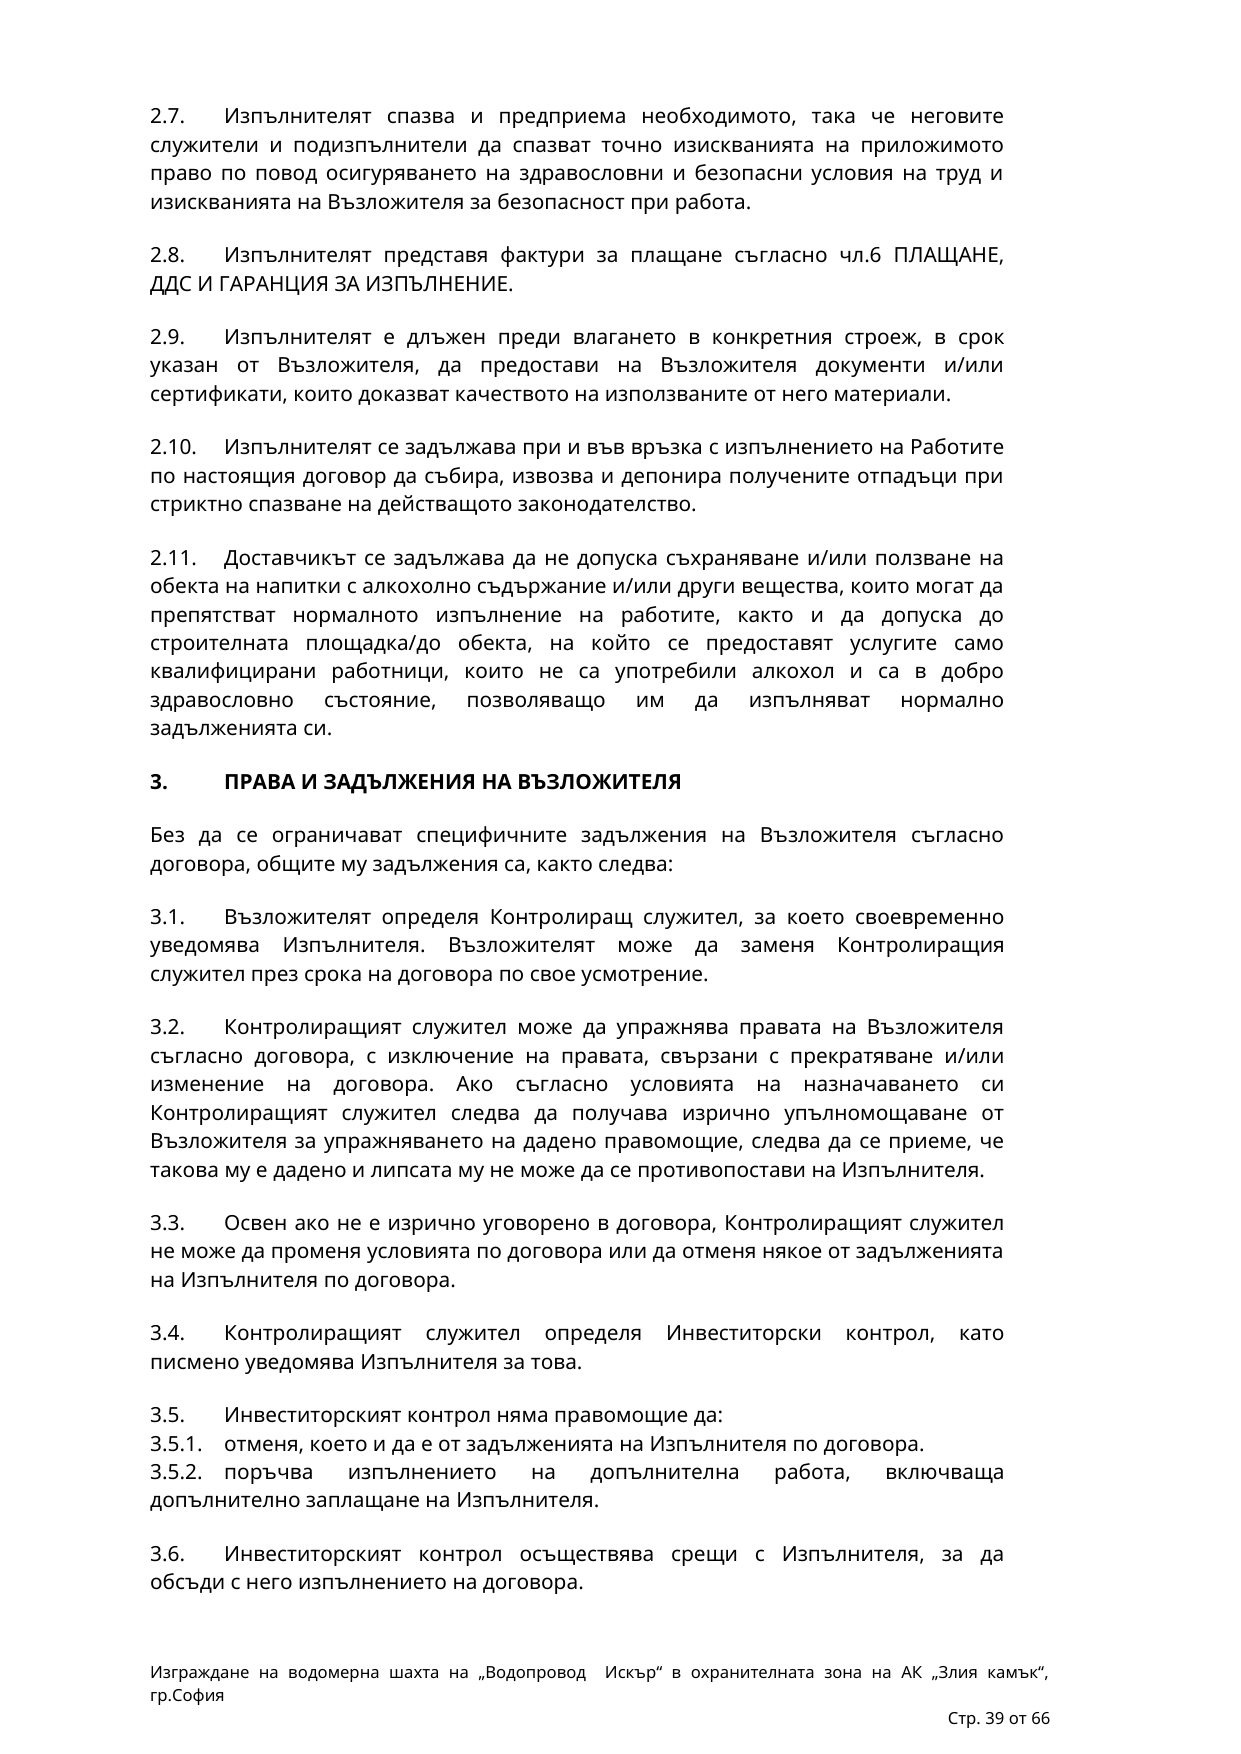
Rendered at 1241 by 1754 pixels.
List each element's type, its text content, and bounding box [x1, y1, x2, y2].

list Изпълнителят е длъжен преди влагането в конкретния строеж, в срок указан от Възложителя, да предостави на Възложителя документи и/или сертификати, които доказват качеството на използваните от него материали. [150, 322, 1005, 407]
list ПРАВА И ЗАДЪЛЖЕНИЯ НА ВЪЗЛОЖИТЕЛЯ [150, 767, 1005, 795]
list Изпълнителят се задължава при и във връзка с изпълнението на Работите по настоящия договор да събира, извозва и депонира получените отпадъци при стриктно спазване на действащото законодателство. [150, 432, 1005, 518]
list поръчва изпълнението на допълнителна работа, включваща допълнително заплащане на Изпълнителя. [150, 1457, 1005, 1514]
list Изпълнителят представя фактури за плащане съгласно чл.6 ПЛАЩАНЕ, ДДС И ГАРАНЦИЯ ЗА ИЗПЪЛНЕНИЕ. [150, 240, 1005, 297]
list Възложителят определя Контролиращ служител, за което своевременно уведомява Изпълнителя. Възложителят може да заменя Контролиращия служител през срока на договора по свое усмотрение. [150, 902, 1005, 987]
list Инвеститорският контрол няма правомощие да: [150, 1400, 1005, 1429]
list Контролиращият служител може да упражнява правата на Възложителя съгласно договора, с изключение на правата, свързани с прекратяване и/или изменение на договора. Ако съгласно условията на назначаването си Контролиращият служител следва да получава изрично упълномощаване от Възложителя за упражняването на дадено правомощие, следва да се приеме, че такова му е дадено и липсата му не може да се противопостави на Изпълнителя. [150, 1012, 1005, 1183]
list Изпълнителят спазва и предприема необходимото, така че неговите служители и подизпълнители да спазват точно изискванията на приложимото право по повод осигуряването на здравословни и безопасни условия на труд и изискванията на Възложителя за безопасност при работа. [150, 102, 1005, 215]
list Инвеститорският контрол осъществява срещи с Изпълнителя, за да обсъди с него изпълнението на договора. [150, 1539, 1005, 1596]
text Без да се ограничават специфичните задължения на Възложителя съгласно договора, общите му задължения са, както следва: [150, 820, 1005, 877]
list Доставчикът се задължава да не допуска съхраняване и/или ползване на обекта на напитки с алкохолно съдържание и/или други вещества, които могат да препятстват нормалното изпълнение на работите, както и да допуска до строителната площадка/до обекта, на който се предоставят услугите само квалифицирани работници, които не са употребили алкохол и са в добро здравословно състояние, позволяващо им да изпълняват нормално задълженията си. [150, 543, 1005, 742]
list отменя, което и да е от задълженията на Изпълнителя по договора. [150, 1429, 1005, 1457]
list Освен ако не е изрично уговорено в договора, Контролиращият служител не може да променя условията по договора или да отменя някое от задълженията на Изпълнителя по договора. [150, 1208, 1005, 1293]
list Контролиращият служител определя Инвеститорски контрол, като писмено уведомява Изпълнителя за това. [150, 1318, 1005, 1375]
